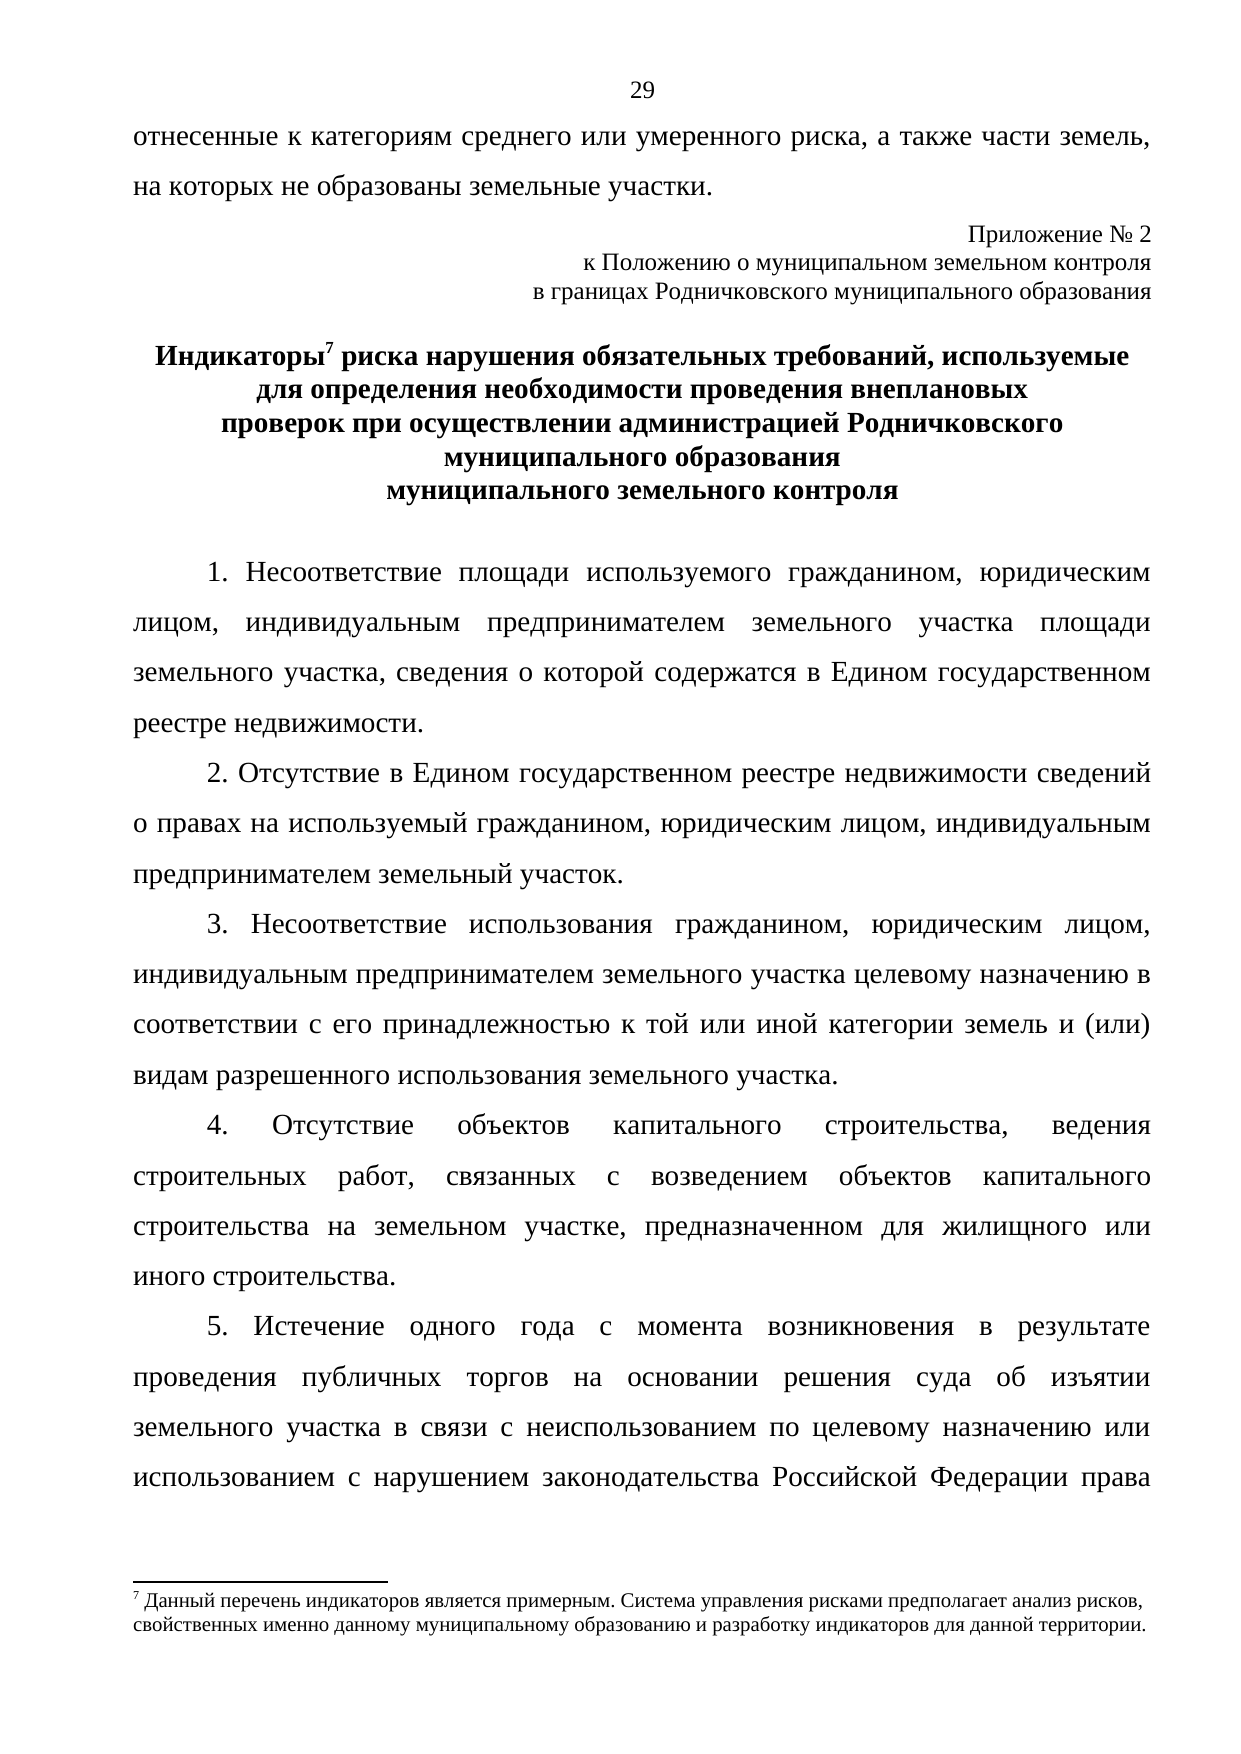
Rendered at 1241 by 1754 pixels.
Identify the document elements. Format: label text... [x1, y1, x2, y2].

text 3. Несоответствие использования гражданином, юридическим лицом, индивидуальным предпринимателем земельного участка целевому назначению в соответствии с его принадлежностью к той или иной категории земель и (или) видам разрешенного использования земельного участка. [133, 906, 1152, 1091]
text 1. Несоответствие площади используемого гражданином, юридическим лицом, индивидуальным предпринимателем земельного участка площади земельного участка, сведения о которой содержатся в Едином государственном реестре недвижимости. [133, 554, 1152, 738]
text к Положению о муниципальном земельном контроля [133, 247, 1152, 276]
text в границах Родничковского муниципального образования [133, 276, 1152, 305]
title проверок при осуществлении администрацией Родничковского муниципального образования [133, 405, 1152, 472]
title Индикаторы риска нарушения обязательных требований, используемые для определения необходимости проведения внеплановых [133, 338, 1152, 405]
text 2. Отсутствие в Едином государственном реестре недвижимости сведений о правах на используемый гражданином, юридическим лицом, индивидуальным предпринимателем земельный участок. [133, 755, 1152, 889]
text 4. Отсутствие объектов капитального строительства, ведения строительных работ, связанных с возведением объектов капитального строительства на земельном участке, предназначенном для жилищного или иного строительства. [133, 1107, 1152, 1292]
text Приложение № 2 [133, 219, 1152, 247]
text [133, 118, 1152, 202]
title муниципального земельного контроля [133, 472, 1152, 506]
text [133, 1308, 1152, 1493]
